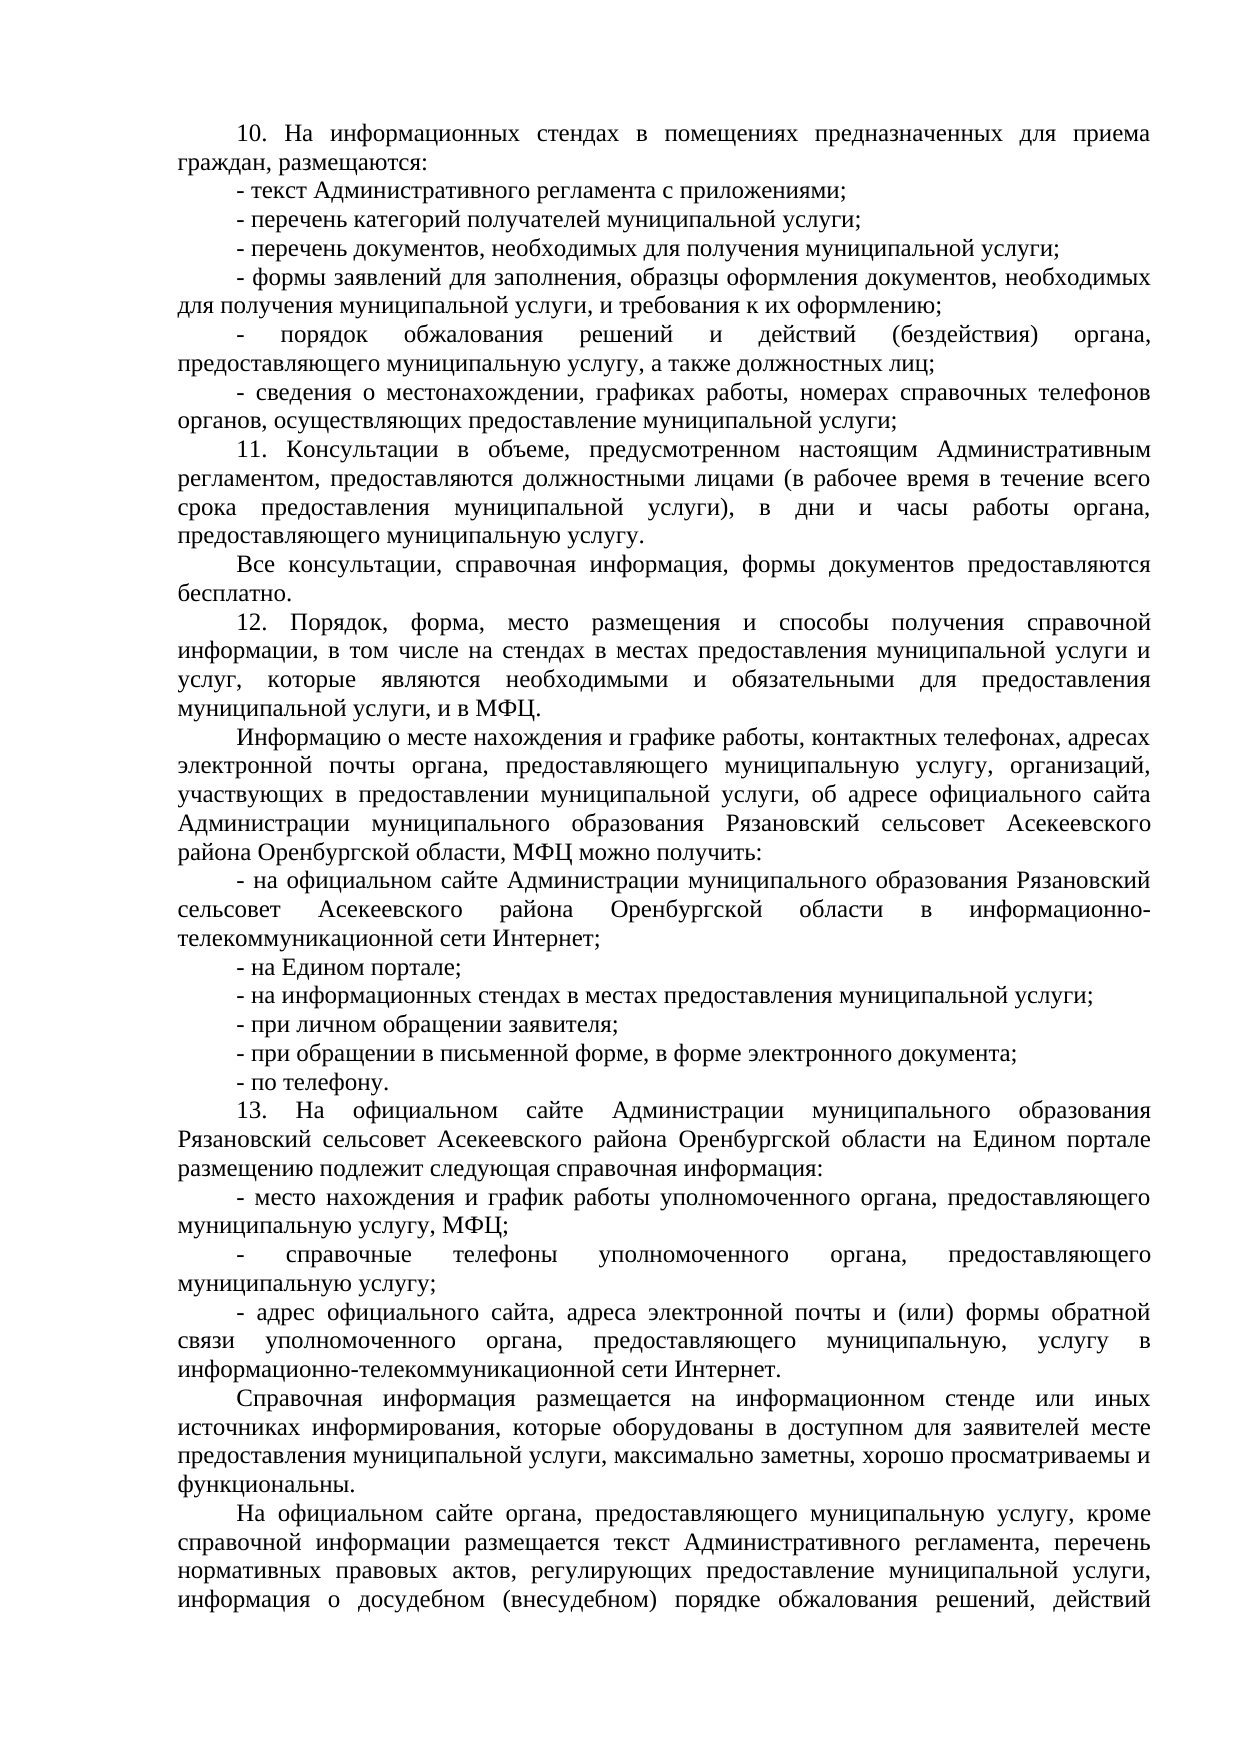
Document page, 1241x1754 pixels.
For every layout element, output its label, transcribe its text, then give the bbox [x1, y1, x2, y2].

text 10. На информационных стендах в помещениях предназначенных для приема граждан, размещаются: [177, 118, 1152, 176]
text - формы заявлений для заполнения, образцы оформления документов, необходимых для получения муниципальной услуги, и требования к их оформлению; [177, 262, 1152, 319]
text - на официальном сайте Администрации муниципального образования Рязановский сельсовет Асекеевского района Оренбургской области в информационно-телекоммуникационной сети Интернет; [177, 866, 1152, 952]
text - текст Административного регламента с приложениями; [177, 176, 1152, 204]
text - адрес официального сайта, адреса электронной почты и (или) формы обратной связи уполномоченного органа, предоставляющего муниципальную, услугу в информационно-телекоммуникационной сети Интернет. [177, 1297, 1152, 1383]
text - перечень документов, необходимых для получения муниципальной услуги; [177, 233, 1152, 262]
text Все консультации, справочная информация, формы документов предоставляются бесплатно. [177, 549, 1152, 607]
text 11. Консультации в объеме, предусмотренном настоящим Административным регламентом, предоставляются должностными лицами (в рабочее время в течение всего срока предоставления муниципальной услуги), в дни и часы работы органа, предоставляющего муниципальную услугу. [177, 434, 1152, 549]
text 12. Порядок, форма, место размещения и способы получения справочной информации, в том числе на стендах в местах предоставления муниципальной услуги и услуг, которые являются необходимыми и обязательными для предоставления муниципальной услуги, и в МФЦ. [177, 607, 1152, 722]
text - порядок обжалования решений и действий (бездействия) органа, предоставляющего муниципальную услугу, а также должностных лиц; [177, 319, 1152, 377]
text - на информационных стендах в местах предоставления муниципальной услуги; [177, 981, 1152, 1009]
text - место нахождения и график работы уполномоченного органа, предоставляющего муниципальную услугу, МФЦ; [177, 1182, 1152, 1239]
text - при личном обращении заявителя; [177, 1009, 1152, 1038]
text - сведения о местонахождении, графиках работы, номерах справочных телефонов органов, осуществляющих предоставление муниципальной услуги; [177, 377, 1152, 434]
text Информацию о месте нахождения и графике работы, контактных телефонах, адресах электронной почты органа, предоставляющего муниципальную услугу, организаций, участвующих в предоставлении муниципальной услуги, об адресе официального сайта Администрации муниципального образования Рязановский сельсовет Асекеевского района Оренбургской области, МФЦ можно получить: [177, 722, 1152, 866]
text Справочная информация размещается на информационном стенде или иных источниках информирования, которые оборудованы в доступном для заявителей месте предоставления муниципальной услуги, максимально заметны, хорошо просматриваемы и функциональны. [177, 1383, 1152, 1498]
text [177, 1498, 1152, 1613]
text - при обращении в письменной форме, в форме электронного документа; [177, 1038, 1152, 1067]
text - перечень категорий получателей муниципальной услуги; [177, 204, 1152, 233]
text - по телефону. [177, 1067, 1152, 1096]
text 13. На официальном сайте Администрации муниципального образования Рязановский сельсовет Асекеевского района Оренбургской области на Едином портале размещению подлежит следующая справочная информация: [177, 1096, 1152, 1182]
text - справочные телефоны уполномоченного органа, предоставляющего муниципальную услугу; [177, 1239, 1152, 1297]
text - на Едином портале; [177, 952, 1152, 981]
